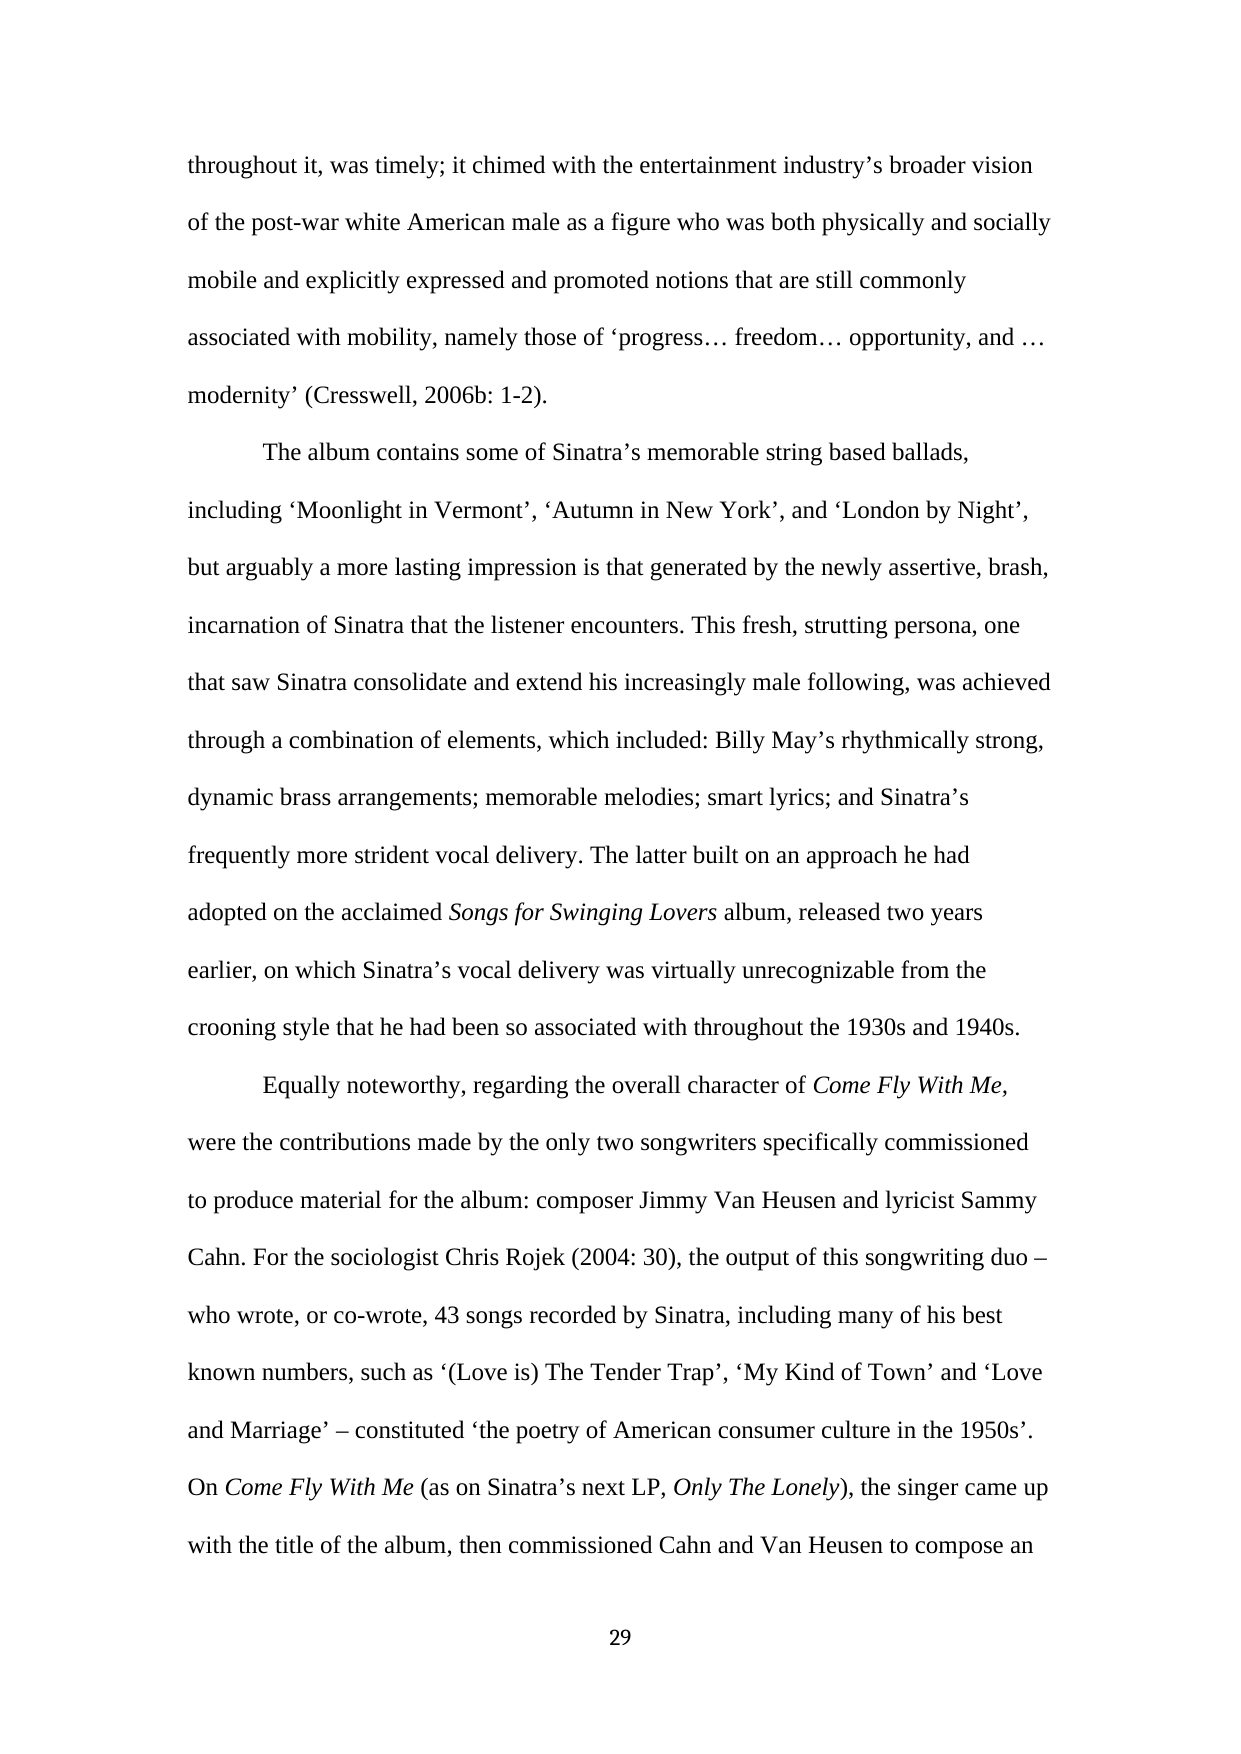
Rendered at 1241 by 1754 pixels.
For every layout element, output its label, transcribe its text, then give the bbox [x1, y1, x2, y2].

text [187, 1070, 1053, 1559]
text The album contains some of Sinatra’s memorable string based ballads, including ‘Moonlight in Vermont’, ‘Autumn in New York’, and ‘London by Night’, but arguably a more lasting impression is that generated by the newly assertive, brash, incarnation of Sinatra that the listener encounters. This fresh, strutting persona, one that saw Sinatra consolidate and extend his increasingly male following, was achieved through a combination of elements, which included: Billy May’s rhythmically strong, dynamic brass arrangements; memorable melodies; smart lyrics; and Sinatra’s frequently more strident vocal delivery. The latter built on an approach he had adopted on the acclaimed Songs for Swinging Lovers album, released two years earlier, on which Sinatra’s vocal delivery was virtually unrecognizable from the crooning style that he had been so associated with throughout the 1930s and 1940s. [187, 437, 1053, 1041]
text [187, 150, 1053, 409]
